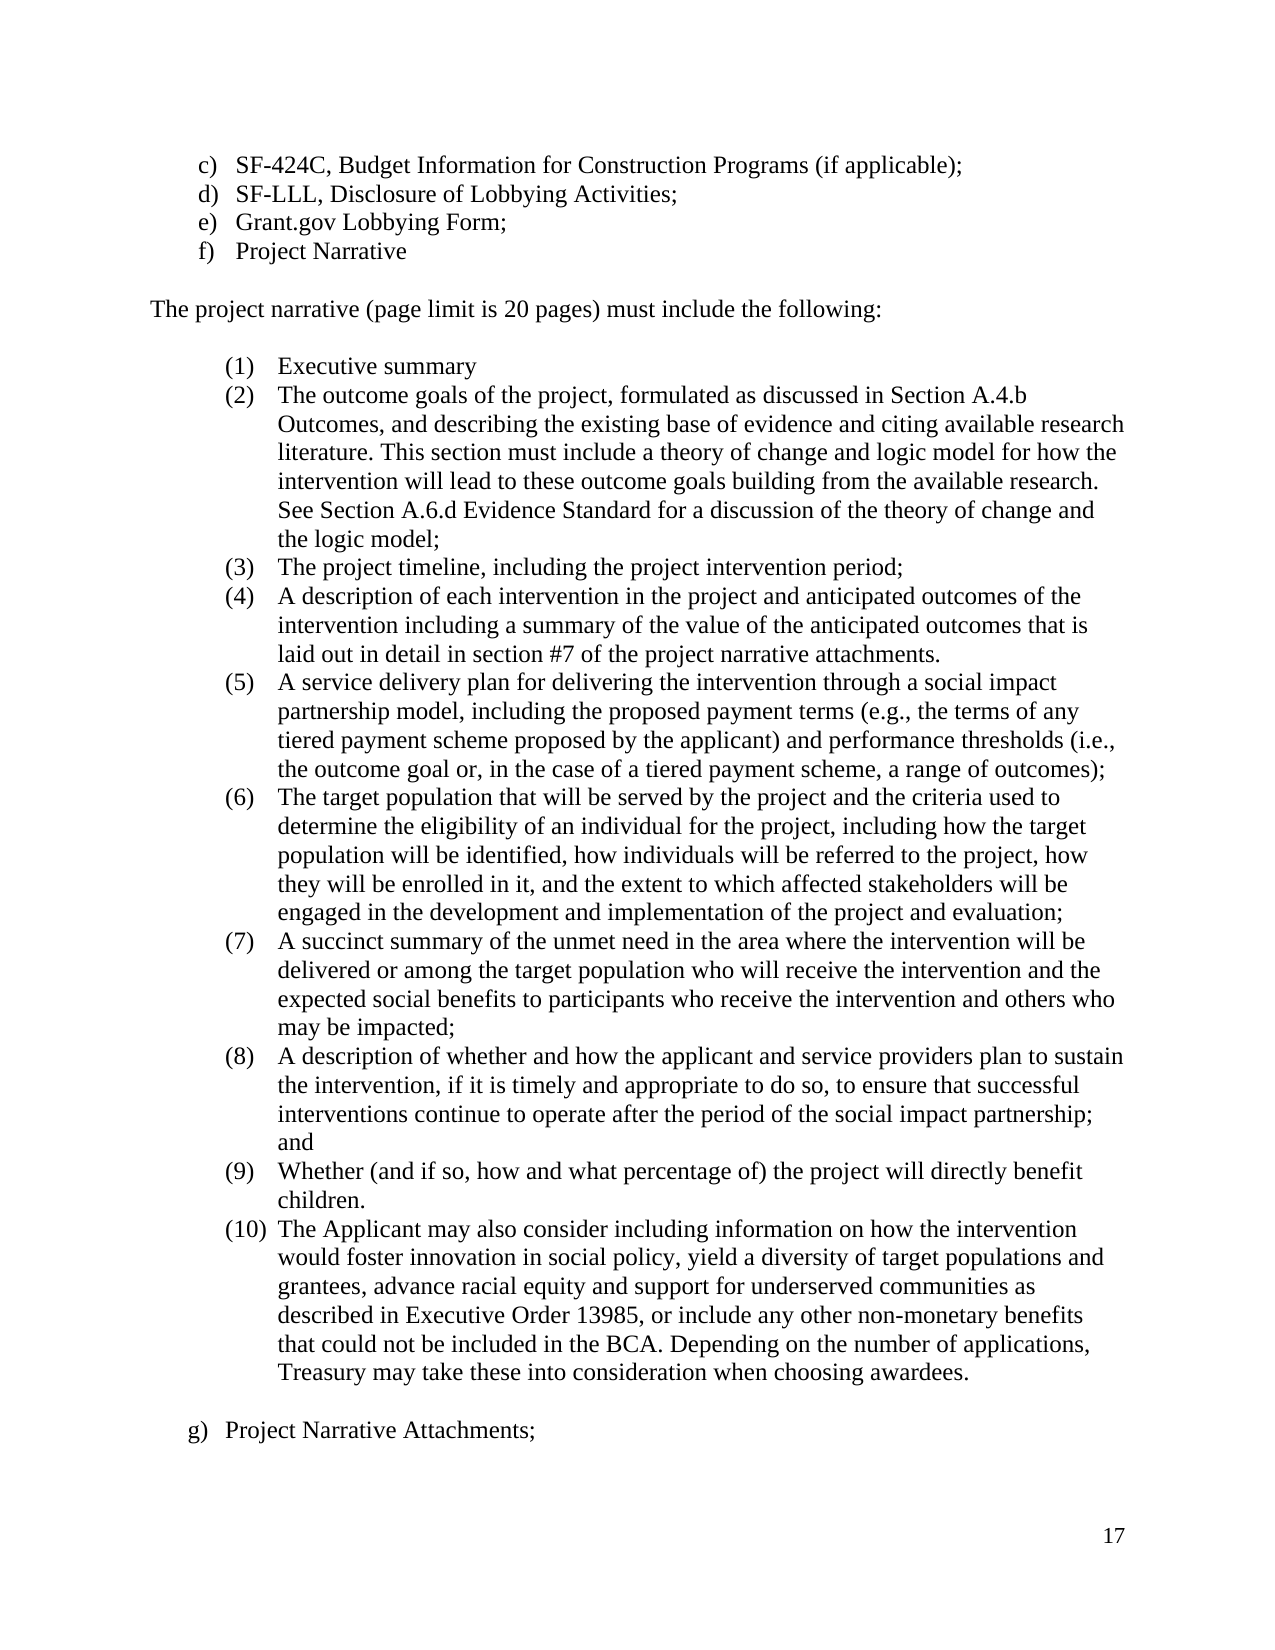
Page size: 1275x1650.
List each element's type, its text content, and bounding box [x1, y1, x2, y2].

list The project timeline, including the project intervention period; [225, 552, 1125, 581]
text The project narrative (page limit is 20 pages) must include the following: [150, 294, 1125, 322]
list Grant.gov Lobbying Form; [198, 207, 1125, 236]
list A description of each intervention in the project and anticipated outcomes of the intervention including a summary of the value of the anticipated outcomes that is laid out in detail in section #7 of the project narrative attachments. [225, 581, 1125, 667]
list SF-424C, Budget Information for Construction Programs (if applicable); [198, 150, 1125, 179]
list A description of whether and how the applicant and service providers plan to sustain the intervention, if it is timely and appropriate to do so, to ensure that successful interventions continue to operate after the period of the social impact partnership; and [225, 1041, 1125, 1156]
list Executive summary [225, 351, 1125, 380]
list The outcome goals of the project, formulated as discussed in Section A.4.b Outcomes, and describing the existing base of evidence and citing available research literature. This section must include a theory of change and logic model for how the intervention will lead to these outcome goals building from the available research. See Section A.6.d Evidence Standard for a discussion of the theory of change and the logic model; [225, 380, 1125, 552]
list A succinct summary of the unmet need in the area where the intervention will be delivered or among the target population who will receive the intervention and the expected social benefits to participants who receive the intervention and others who may be impacted; [225, 926, 1125, 1041]
list The target population that will be served by the project and the criteria used to determine the eligibility of an individual for the project, including how the target population will be identified, how individuals will be referred to the project, how they will be enrolled in it, and the extent to which affected stakeholders will be engaged in the development and implementation of the project and evaluation; [225, 782, 1125, 926]
list Whether (and if so, how and what percentage of) the project will directly benefit children. [225, 1156, 1125, 1214]
list The Applicant may also consider including information on how the intervention would foster innovation in social policy, yield a diversity of target populations and grantees, advance racial equity and support for underserved communities as described in Executive Order 13985, or include any other non-monetary benefits that could not be included in the BCA. Depending on the number of applications, Treasury may take these into consideration when choosing awardees. [225, 1214, 1125, 1386]
list Project Narrative [198, 236, 1125, 265]
list SF-LLL, Disclosure of Lobbying Activities; [198, 179, 1125, 207]
list Project Narrative Attachments; [187, 1415, 1125, 1444]
list A service delivery plan for delivering the intervention through a social impact partnership model, including the proposed payment terms (e.g., the terms of any tiered payment scheme proposed by the applicant) and performance thresholds (i.e., the outcome goal or, in the case of a tiered payment scheme, a range of outcomes); [225, 667, 1125, 782]
